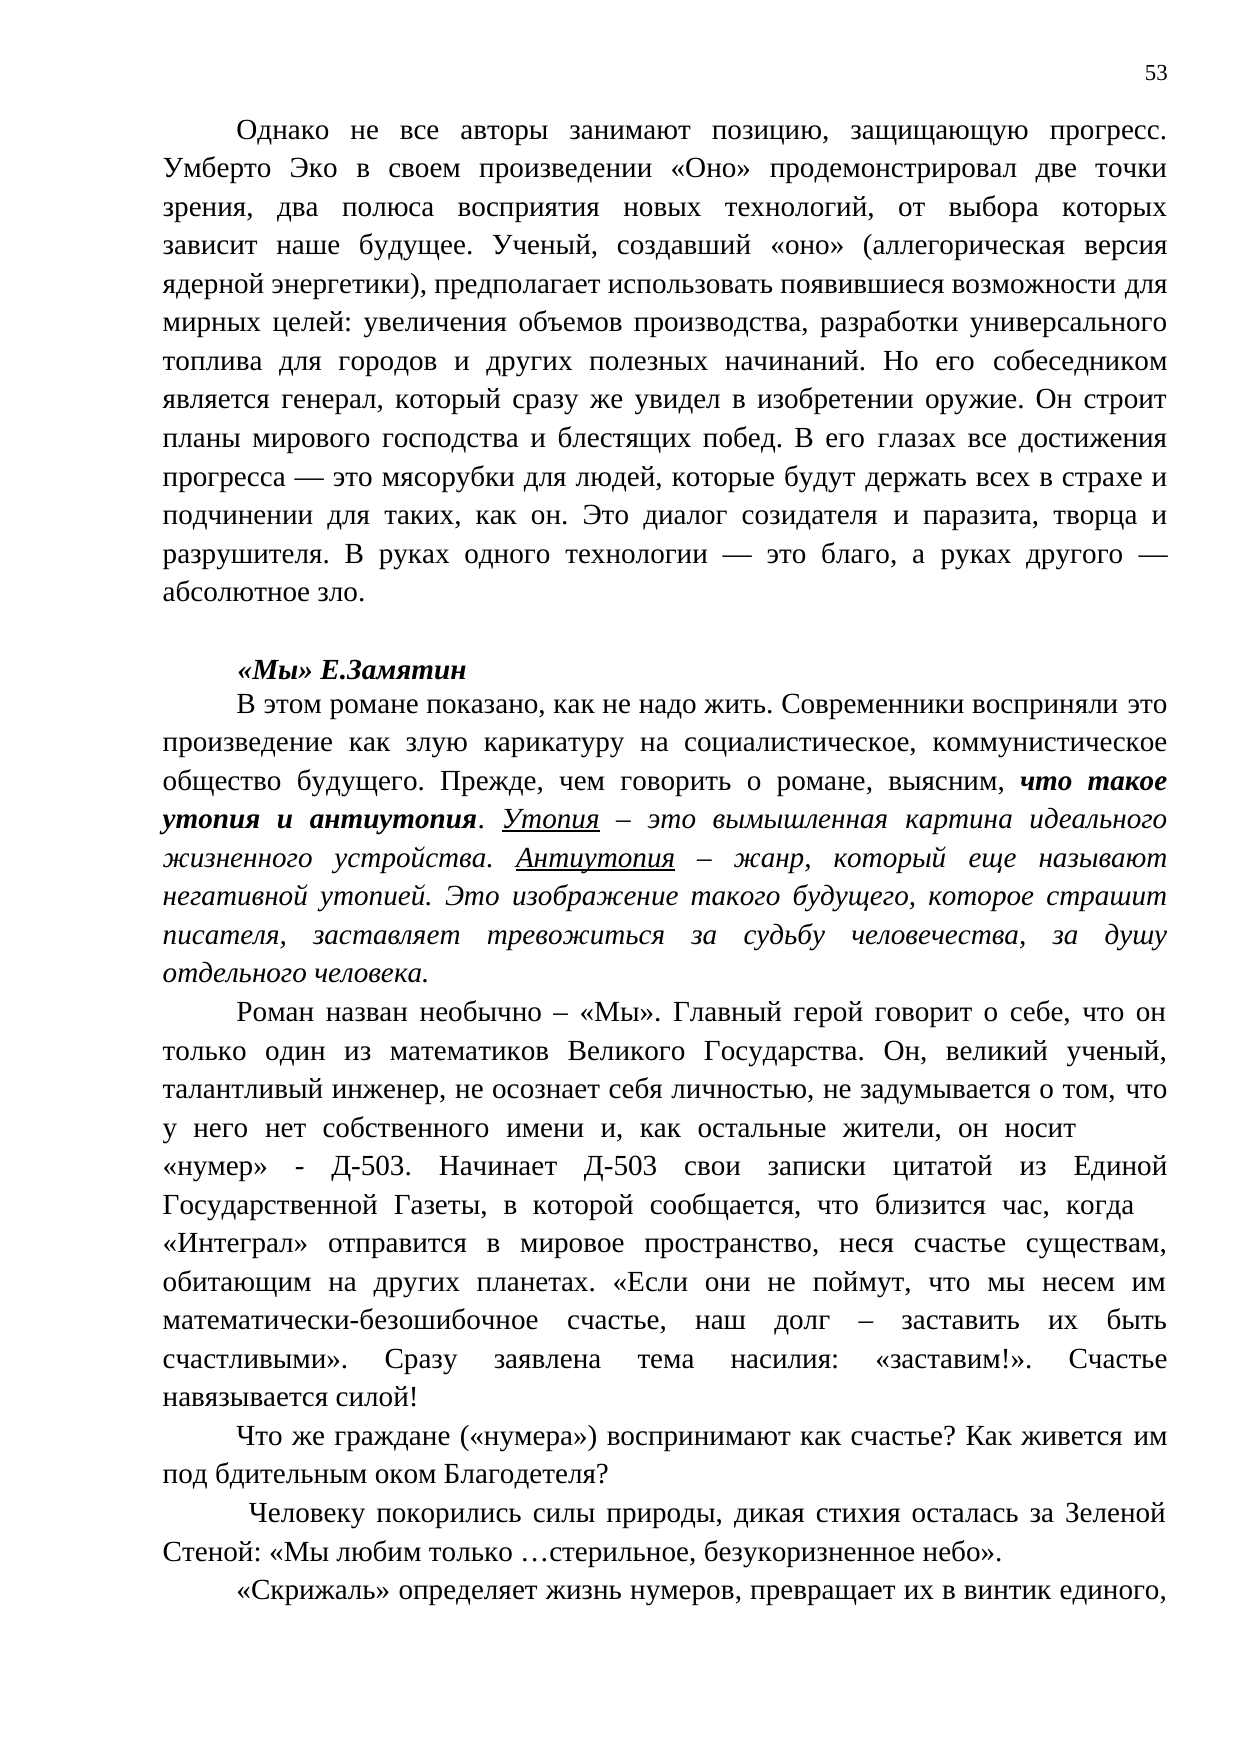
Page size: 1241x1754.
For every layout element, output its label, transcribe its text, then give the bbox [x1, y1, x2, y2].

text Что же граждане («нумера») воспринимают как счастье? Как живется им под бдительным оком Благодетеля? [162, 1418, 1167, 1490]
text В этом романе показано, как не надо жить. Современники восприняли это произведение как злую карикатуру на социалистическое, коммунистическое общество будущего. Прежде, чем говорить о романе, выясним, что такое утопия и антиутопия. Утопия – это вымышленная картина идеального жизненного устройства. Антиутопия – жанр, который еще называют негативной утопией. Это изображение такого будущего, которое страшит писателя, заставляет тревожиться за судьбу человечества, за душу отдельного человека. [162, 686, 1167, 989]
subtitle «Мы» Е.Замятин [162, 652, 1167, 686]
text Человеку покорились силы природы, дикая стихия осталась за Зеленой Стеной: «Мы любим только …стерильное, безукоризненное небо». [162, 1495, 1167, 1567]
text Роман назван необычно – «Мы». Главный герой говорит о себе, что он только один из математиков Великого Государства. Он, великий ученый, талантливый инженер, не осознает себя личностью, не задумывается о том, что у него нет собственного имени и, как остальные жители, он носит [162, 994, 1167, 1143]
text Однако не все авторы занимают позицию, защищающую прогресс. Умберто Эко в своем произведении «Оно» продемонстрировал две точки зрения, два полюса восприятия новых технологий, от выбора которых зависит наше будущее. Ученый, создавший «оно» (аллегорическая версия ядерной энергетики), предполагает использовать появившиеся возможности для мирных целей: увеличения объемов производства, разработки универсального топлива для городов и других полезных начинаний. Но его собеседником является генерал, который сразу же увидел в изобретении оружие. Он строит планы мирового господства и блестящих побед. В его глазах все достижения прогресса — это мясорубки для людей, которые будут держать всех в страхе и подчинении для таких, как он. Это диалог созидателя и паразита, творца и разрушителя. В руках одного технологии — это благо, а руках другого — абсолютное зло. [162, 112, 1167, 608]
text «нумер» - Д-503. Начинает Д-503 свои записки цитатой из Единой Государственной Газеты, в которой сообщается, что близится час, когда [162, 1148, 1167, 1220]
text «Интеграл» отправится в мировое пространство, неся счастье существам, обитающим на других планетах. «Если они не поймут, что мы несем им математически-безошибочное счастье, наш долг – заставить их быть счастливыми». Сразу заявлена тема насилия: «заставим!». Счастье навязывается силой! [162, 1225, 1167, 1413]
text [162, 1572, 1167, 1606]
